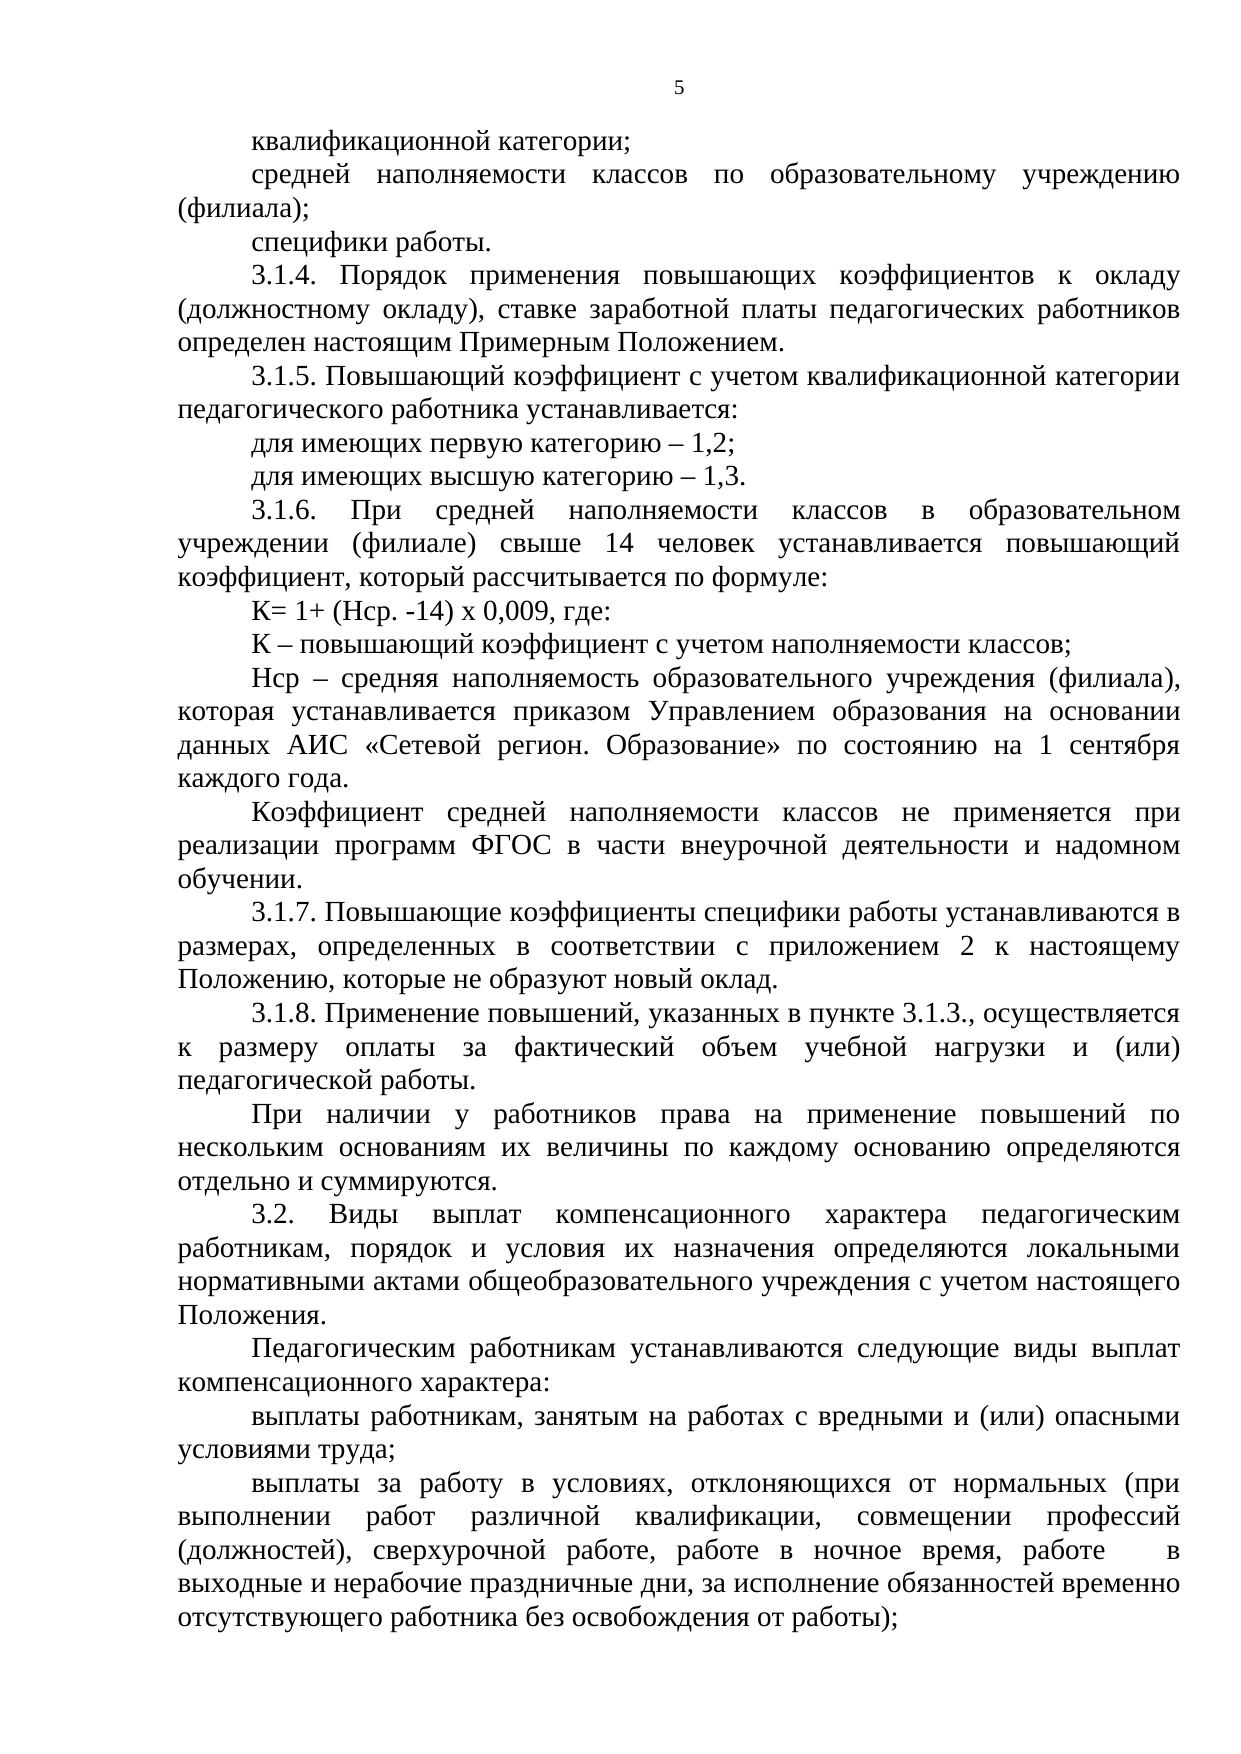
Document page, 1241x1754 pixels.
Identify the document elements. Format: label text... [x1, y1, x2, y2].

text Педагогическим работникам устанавливаются следующие виды выплат компенсационного характера: [177, 1331, 1181, 1398]
text Коэффициент средней наполняемости классов не применяется при реализации программ ФГОС в части внеурочной деятельности и надомном обучении. [177, 794, 1181, 894]
text 3.1.4. Порядок применения повышающих коэффициентов к окладу (должностному окладу), ставке заработной платы педагогических работников определен настоящим Примерным Положением. [177, 257, 1181, 358]
text специфики работы. [177, 224, 1181, 257]
text средней наполняемости классов по образовательному учреждению (филиала); [177, 157, 1181, 224]
text 3.2. Виды выплат компенсационного характера педагогическим работникам, порядок и условия их назначения определяются локальными нормативными актами общеобразовательного учреждения с учетом настоящего Положения. [177, 1196, 1181, 1331]
text для имеющих высшую категорию – 1,3. [177, 458, 1181, 492]
text 3.1.8. Применение повышений, указанных в пункте 3.1.3., осуществляется к размеру оплаты за фактический объем учебной нагрузки и (или) педагогической работы. [177, 995, 1181, 1096]
text При наличии у работников права на применение повышений по нескольким основаниям их величины по каждому основанию определяются отдельно и суммируются. [177, 1096, 1181, 1196]
text Нср – средняя наполняемость образовательного учреждения (филиала), которая устанавливается приказом Управлением образования на основании данных АИС «Сетевой регион. Образование» по состоянию на 1 сентября каждого года. [177, 660, 1181, 794]
text 3.1.6. При средней наполняемости классов в образовательном учреждении (филиале) свыше 14 человек устанавливается повышающий коэффициент, который рассчитывается по формуле: [177, 492, 1181, 593]
text выплаты работникам, занятым на работах с вредными и (или) опасными условиями труда; [177, 1398, 1181, 1465]
text 3.1.7. Повышающие коэффициенты специфики работы устанавливаются в размерах, определенных в соответствии с приложением 2 к настоящему Положению, которые не образуют новый оклад. [177, 894, 1181, 995]
text для имеющих первую категорию – 1,2; [177, 425, 1181, 458]
text К= 1+ (Нср. -14) х 0,009, где: [177, 593, 1181, 626]
text К – повышающий коэффициент с учетом наполняемости классов; [177, 626, 1181, 660]
text выплаты за работу в условиях, отклоняющихся от нормальных (при выполнении работ различной квалификации, совмещении профессий (должностей), сверхурочной работе, работе в ночное время, работе в выходные и нерабочие праздничные дни, за исполнение обязанностей временно отсутствующего работника без освобождения от работы); [177, 1465, 1181, 1632]
text квалификационной категории; [177, 123, 1181, 157]
text 3.1.5. Повышающий коэффициент с учетом квалификационной категории педагогического работника устанавливается: [177, 358, 1181, 425]
